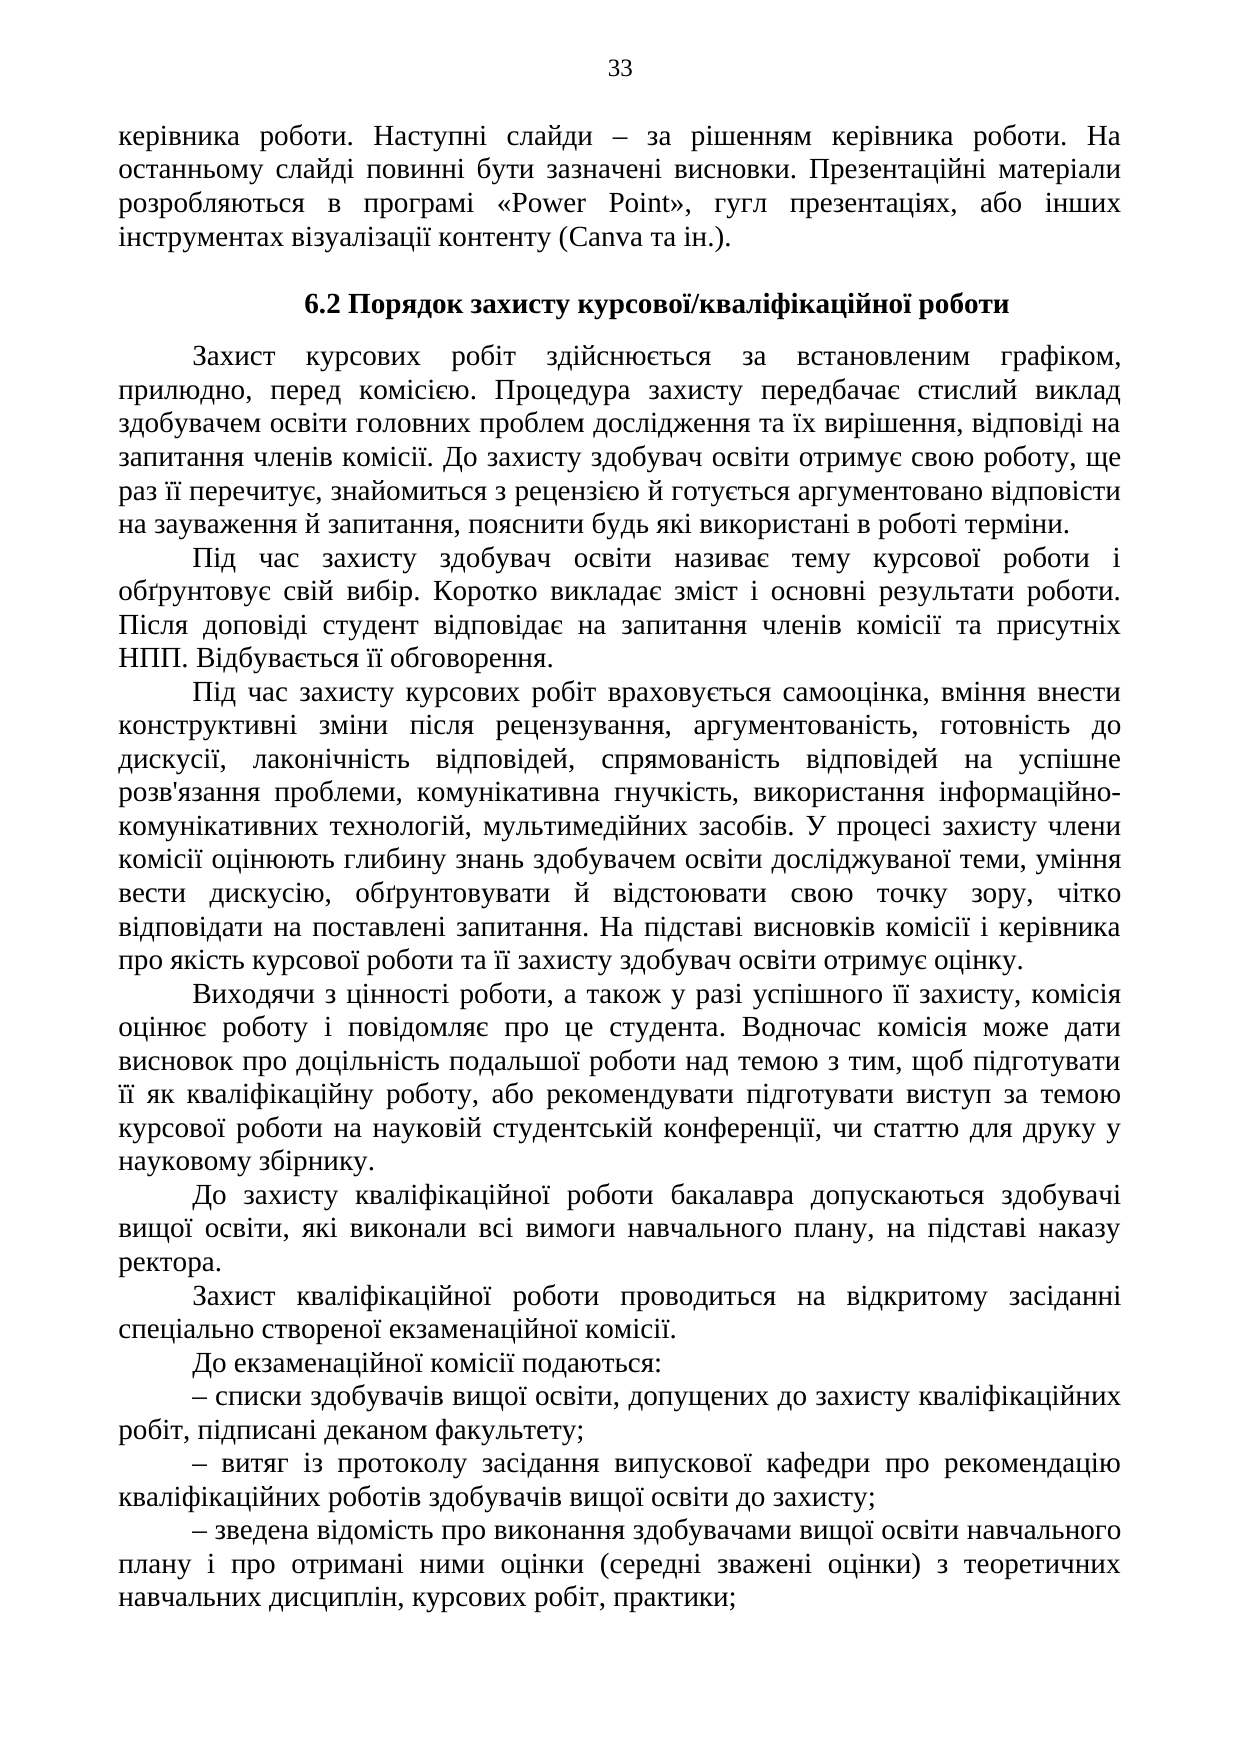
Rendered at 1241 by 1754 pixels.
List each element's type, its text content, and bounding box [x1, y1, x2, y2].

text – витяг із протоколу засідання випускової кафедри про рекомендацію кваліфікаційних роботів здобувачів вищої освіти до захисту; [118, 1445, 1122, 1512]
text Захист кваліфікаційної роботи проводиться на відкритому засіданні спеціально створеної екзаменаційної комісії. [118, 1278, 1122, 1345]
text – списки здобувачів вищої освіти, допущених до захисту кваліфікаційних робіт, підписані деканом факультету; [118, 1378, 1122, 1445]
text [118, 118, 1122, 252]
text Захист курсових робіт здійснюється за встановленим графіком, прилюдно, перед комісією. Процедура захисту передбачає стислий виклад здобувачем освіти головних проблем дослідження та їх вирішення, відповіді на запитання членів комісії. До захисту здобувач освіти отримує свою роботу, ще раз її перечитує, знайомиться з рецензією й готується аргументовано відповісти на зауваження й запитання, пояснити будь які використані в роботі терміни. [118, 338, 1122, 540]
text До захисту кваліфікаційної роботи бакалавра допускаються здобувачі вищої освіти, які виконали всі вимоги навчального плану, на підставі наказу ректора. [118, 1177, 1122, 1278]
text Виходячи з цінності роботи, а також у разі успішного її захисту, комісія оцінює роботу і повідомляє про це студента. Водночас комісія може дати висновок про доцільність подальшої роботи над темою з тим, щоб підготувати її як кваліфікаційну роботу, або рекомендувати підготувати виступ за темою курсової роботи на науковій студентській конференції, чи статтю для друку у науковому збірнику. [118, 976, 1122, 1177]
text Під час захисту здобувач освіти називає тему курсової роботи і обґрунтовує свій вибір. Коротко викладає зміст і основні результати роботи. Після доповіді студент відповідає на запитання членів комісії та присутніх НПП. Відбувається її обговорення. [118, 540, 1122, 674]
text До екзаменаційної комісії подаються: [118, 1345, 1122, 1378]
text 6.2 Порядок захисту курсової/кваліфікаційної роботи [118, 286, 1122, 319]
text Під час захисту курсових робіт враховується самооцінка, вміння внести конструктивні зміни після рецензування, аргументованість, готовність до дискусії, лаконічність відповідей, спрямованість відповідей на успішне розв'язання проблеми, комунікативна гнучкість, використання інформаційно-комунікативних технологій, мультимедійних засобів. У процесі захисту члени комісії оцінюють глибину знань здобувачем освіти досліджуваної теми, уміння вести дискусію, обґрунтовувати й відстоювати свою точку зору, чітко відповідати на поставлені запитання. На підставі висновків комісії і керівника про якість курсової роботи та її захисту здобувач освіти отримує оцінку. [118, 674, 1122, 976]
text – зведена відомість про виконання здобувачами вищої освіти навчального плану і про отримані ними оцінки (середні зважені оцінки) з теоретичних навчальних дисциплін, курсових робіт, практики; [118, 1512, 1122, 1613]
